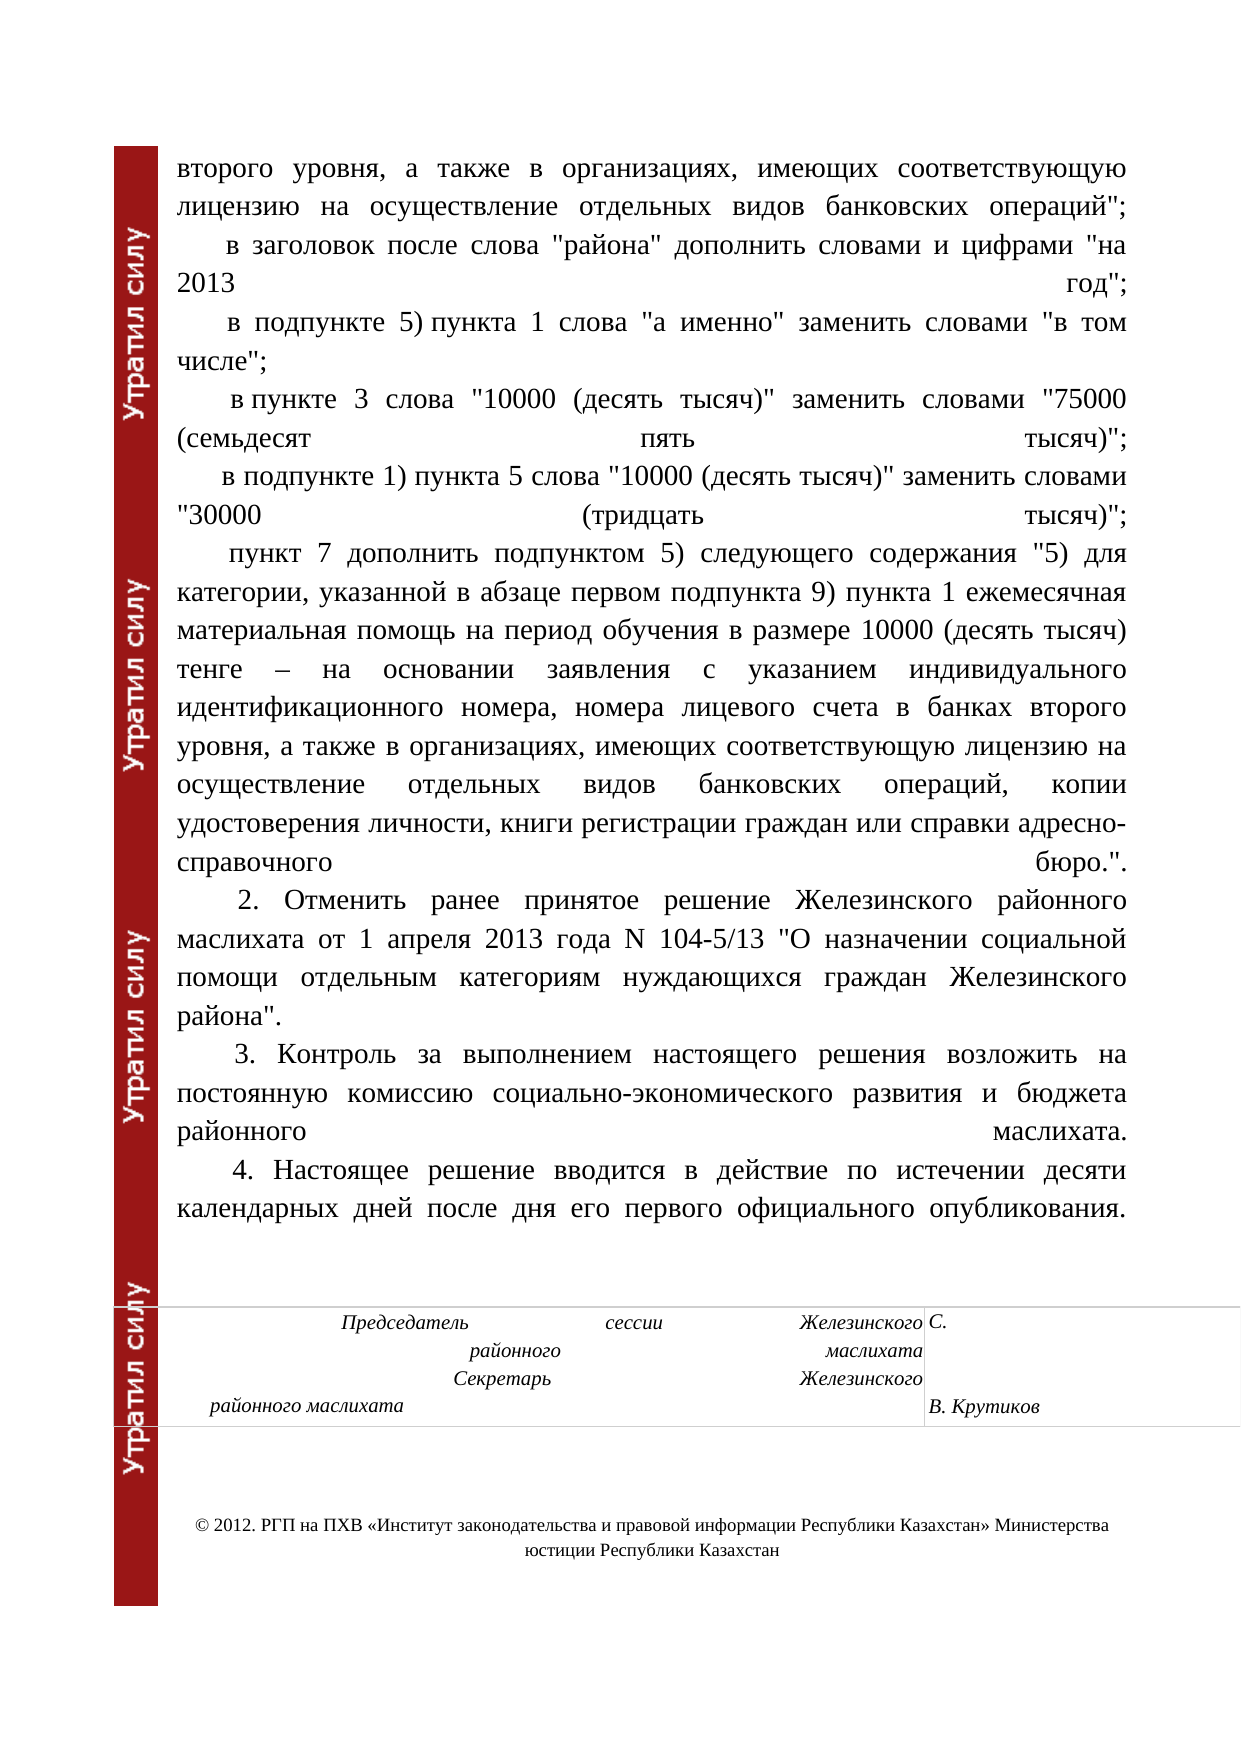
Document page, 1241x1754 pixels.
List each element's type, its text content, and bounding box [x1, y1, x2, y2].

picture [114, 1427, 158, 1514]
table_header С. Кантарбаев В. Крутиков [925, 1308, 1240, 1426]
table_header Председатель сессии Железинского районного маслихата Секретарь Железинского районного маслихата [114, 1308, 924, 1426]
picture [114, 146, 158, 150]
text © 2012. РГП на ПХВ «Институт законодательства и правовой информации Республики Казахстан» Министерства юстиции Республики Казахстан [112, 1514, 1128, 1560]
picture [114, 1301, 158, 1306]
picture [114, 1560, 158, 1606]
